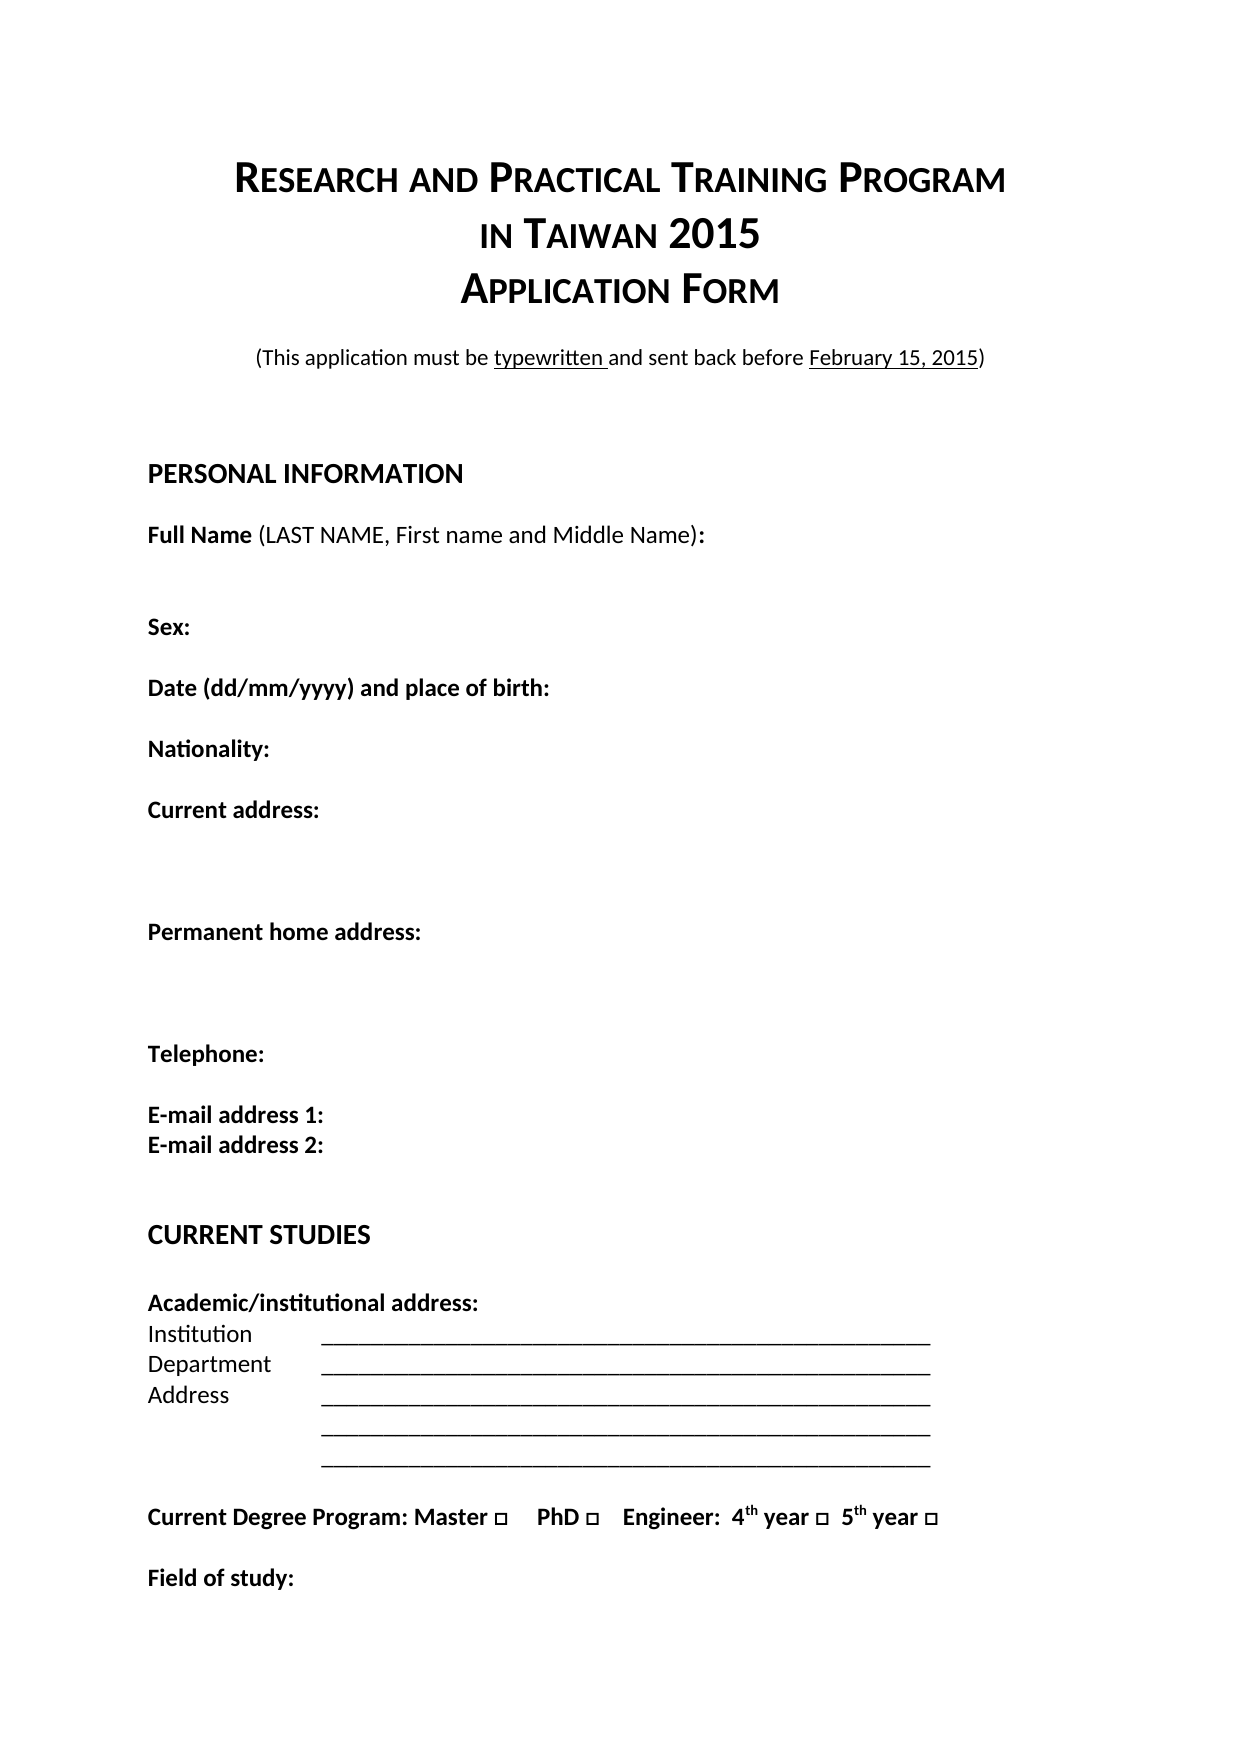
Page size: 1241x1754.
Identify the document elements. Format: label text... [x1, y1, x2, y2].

text Telephone: [148, 1038, 1093, 1068]
text Full Name (LAST NAME, First name and Middle Name): [148, 519, 1093, 550]
text Permanent home address: [148, 916, 1093, 946]
text Current address: [148, 794, 1093, 824]
text Nationality: [148, 733, 1093, 763]
text (This application must be typewritten and sent back before February 15, 2015) [148, 343, 1093, 371]
table_cell Address [136, 1379, 310, 1471]
text CURRENT STUDIES [148, 1216, 1093, 1252]
text Sex: [148, 611, 1093, 641]
text E-mail address 1: [148, 1099, 1093, 1129]
text PERSONAL INFORMATION [148, 456, 1093, 491]
text Application Form [148, 259, 1093, 315]
table_header Institution [136, 1318, 310, 1348]
table_cell Department [136, 1349, 310, 1379]
text Academic/institutional address: [148, 1287, 1093, 1318]
table_header _________________________________________________ [310, 1318, 1004, 1348]
text Field of study: [148, 1562, 1093, 1593]
table_cell _________________________________________________ [310, 1349, 1004, 1379]
text Current Degree Program: Master □ PhD □ Engineer: 4th year □ 5th year □ [148, 1501, 1093, 1532]
text E-mail address 2: [148, 1129, 1093, 1160]
text in Taiwan 2015 [148, 203, 1093, 259]
table_cell _________________________________________________ _________________________________________________ _________________________________________________ [310, 1379, 1004, 1471]
text Research and Practical Training Program [148, 148, 1093, 203]
text Date (dd/mm/yyyy) and place of birth: [148, 672, 1093, 702]
